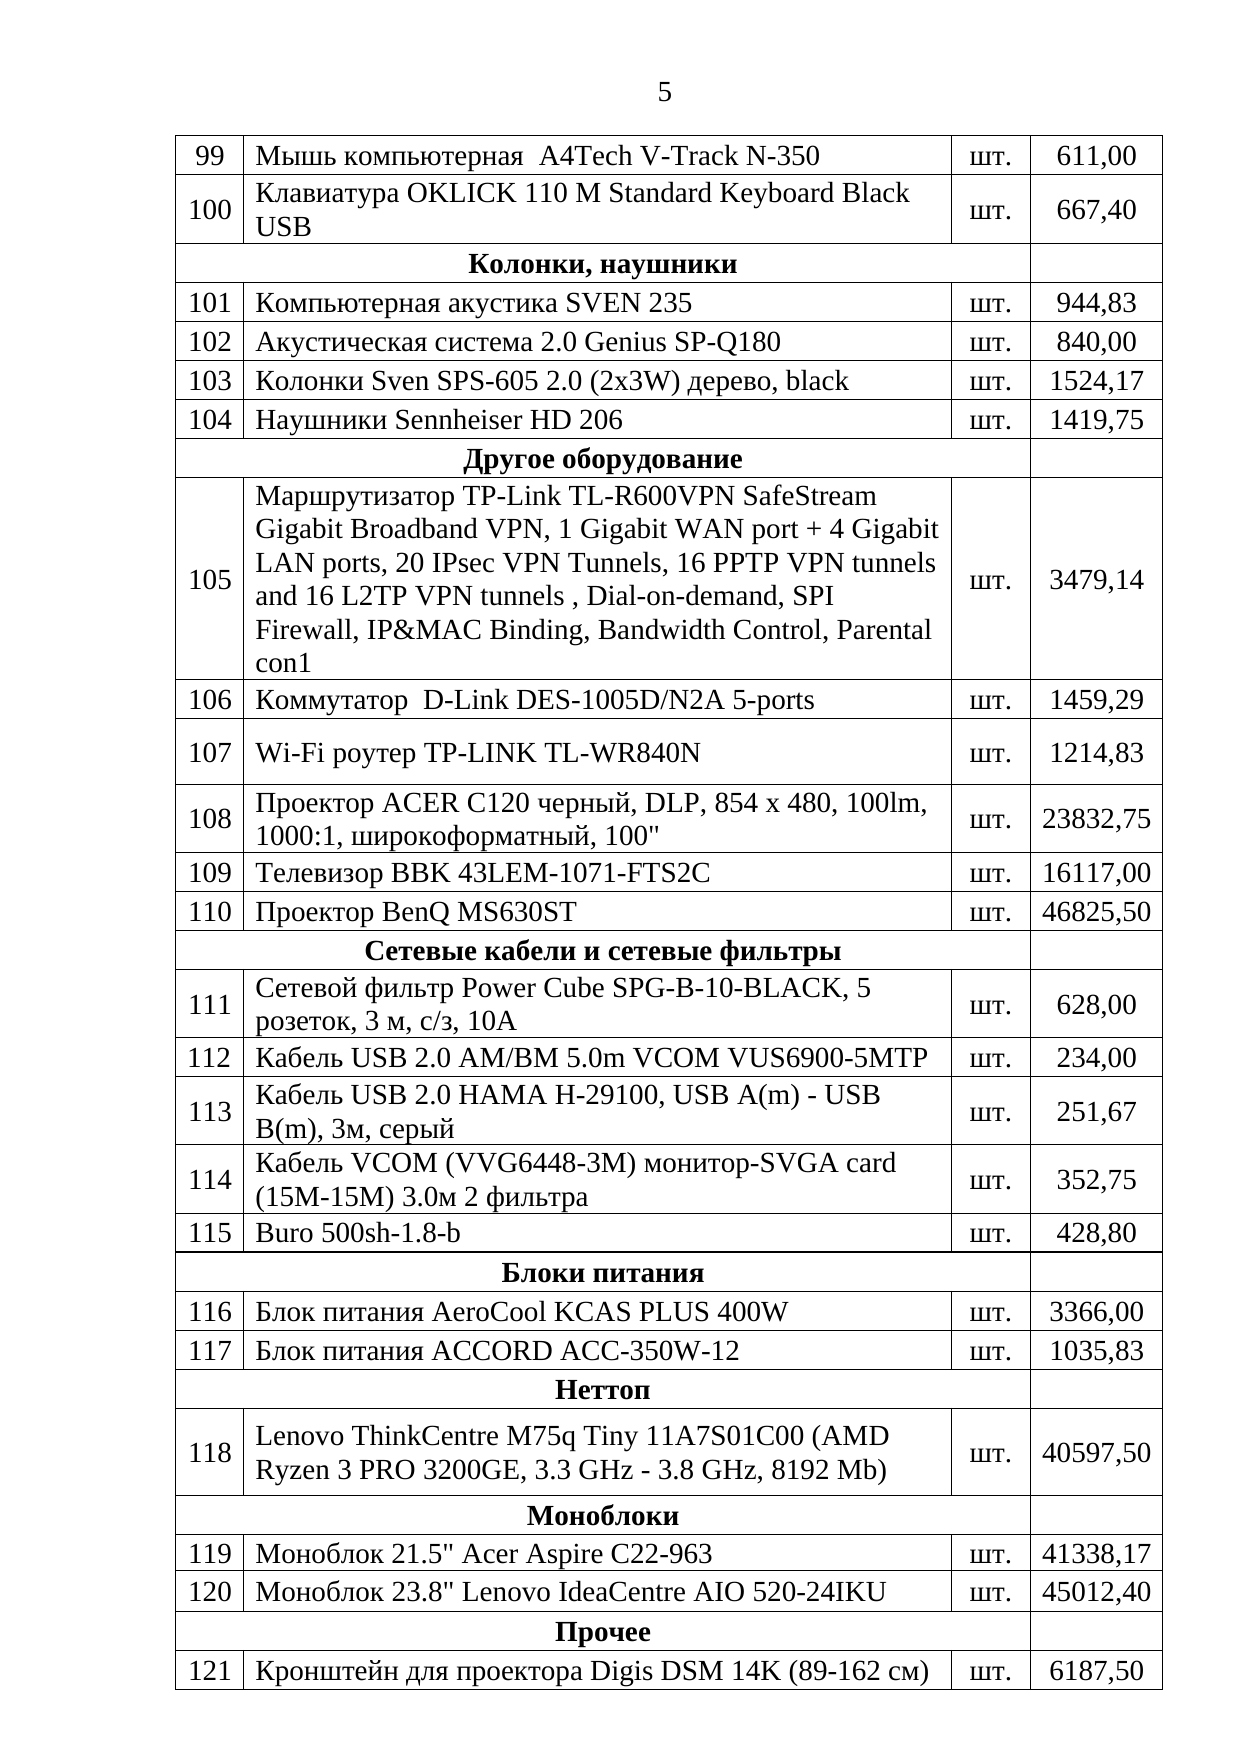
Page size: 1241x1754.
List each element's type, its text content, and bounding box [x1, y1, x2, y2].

table_cell Моноблок 23.8" Lenovo IdeaCentre AIO 520-24IKU [244, 1571, 951, 1611]
table_cell шт. [952, 1535, 1030, 1570]
table_cell 107 [176, 719, 243, 784]
table_cell Проектор BenQ MS630ST [244, 892, 951, 930]
table_cell Wi-Fi роутер TP-LINK TL-WR840N [244, 719, 951, 784]
table_cell Сетевой фильтр Power Cube SPG-B-10-BLACK, 5 розеток, 3 м, с/з, 10А [244, 970, 951, 1037]
table_cell 3366,00 [1031, 1292, 1162, 1329]
table_cell 113 [176, 1077, 243, 1144]
table_cell 628,00 [1031, 970, 1162, 1037]
table_cell 16117,00 [1031, 853, 1162, 891]
table_cell 108 [176, 785, 243, 852]
table_cell 109 [176, 853, 243, 891]
table_cell Маршрутизатор TP-Link TL-R600VPN SafeStream Gigabit Broadband VPN, 1 Gigabit WAN port + 4 Gigabit LAN ports, 20 IPsec VPN Tunnels, 16 PPTP VPN tunnels and 16 L2TP VPN tunnels , Dial-on-demand, SPI Firewall, IP&MAC Binding, Bandwidth Control, Parental con1 [244, 478, 951, 679]
table_cell шт. [952, 719, 1030, 784]
table_cell [1031, 244, 1162, 282]
table_cell 111 [176, 970, 243, 1037]
table_cell 41338,17 [1031, 1535, 1162, 1570]
table_cell 46825,50 [1031, 892, 1162, 930]
table_cell 99 [176, 136, 243, 174]
table_cell шт. [952, 1214, 1030, 1251]
table_cell 115 [176, 1214, 243, 1251]
table_cell шт. [952, 1331, 1030, 1369]
table_cell Колонки, наушники [176, 244, 1030, 282]
table_cell 1214,83 [1031, 719, 1162, 784]
table_cell шт. [952, 361, 1030, 399]
table_cell Блок питания ACCORD ACC-350W-12 [244, 1331, 951, 1369]
table_cell шт. [952, 175, 1030, 242]
table_cell шт. [952, 400, 1030, 438]
table_cell Блок питания AeroCool KCAS PLUS 400W [244, 1292, 951, 1329]
table_cell шт. [952, 322, 1030, 360]
table_cell шт. [952, 1038, 1030, 1076]
table_cell шт. [952, 785, 1030, 852]
table_cell 118 [176, 1409, 243, 1495]
table_cell шт. [952, 1409, 1030, 1495]
table_cell [1031, 1612, 1162, 1650]
table_cell Моноблоки [176, 1496, 1030, 1534]
table_cell 840,00 [1031, 322, 1162, 360]
table_cell Акустическая система 2.0 Genius SP-Q180 [244, 322, 951, 360]
table_cell шт. [952, 680, 1030, 718]
table_cell 121 [176, 1651, 243, 1689]
table_cell 6187,50 [1031, 1651, 1162, 1689]
table_cell 251,67 [1031, 1077, 1162, 1144]
table_cell шт. [952, 853, 1030, 891]
table_cell 114 [176, 1145, 243, 1212]
table_cell Buro 500sh-1.8-b [244, 1214, 951, 1251]
table_cell 944,83 [1031, 283, 1162, 321]
table_cell Колонки Sven SPS-605 2.0 (2x3W) дерево, black [244, 361, 951, 399]
table_cell шт. [952, 970, 1030, 1037]
table_cell 100 [176, 175, 243, 242]
table_cell 103 [176, 361, 243, 399]
table_cell 428,80 [1031, 1214, 1162, 1251]
table_cell шт. [952, 283, 1030, 321]
table_cell Клавиатура OKLICK 110 M Standard Keyboard Вlack USB [244, 175, 951, 242]
table_cell [1031, 1370, 1162, 1408]
table_cell шт. [952, 892, 1030, 930]
table_cell 120 [176, 1571, 243, 1611]
table_cell 234,00 [1031, 1038, 1162, 1076]
table_cell шт. [952, 136, 1030, 174]
table_cell Прочее [176, 1612, 1030, 1650]
table_cell шт. [952, 1571, 1030, 1611]
table_cell Кабель USB 2.0 HAMA H-29100, USB A(m) - USB B(m), 3м, серый [244, 1077, 951, 1144]
table_cell 106 [176, 680, 243, 718]
table_cell 40597,50 [1031, 1409, 1162, 1495]
table_cell 1035,83 [1031, 1331, 1162, 1369]
table_cell Кабель USB 2.0 AM/BM 5.0m VCOM VUS6900-5MTP [244, 1038, 951, 1076]
table_cell Моноблок 21.5" Acer Aspire C22-963 [244, 1535, 951, 1570]
table_cell Блоки питания [176, 1253, 1030, 1291]
table_cell 104 [176, 400, 243, 438]
table_cell Проектор ACER C120 черный, DLP, 854 x 480, 100lm, 1000:1, широкоформатный, 100" [244, 785, 951, 852]
table_cell шт. [952, 478, 1030, 679]
table_cell 117 [176, 1331, 243, 1369]
table_cell Сетевые кабели и сетевые фильтры [176, 931, 1030, 969]
table_cell шт. [952, 1651, 1030, 1689]
table_cell 105 [176, 478, 243, 679]
table_cell Наушники Sennheiser HD 206 [244, 400, 951, 438]
table_cell 102 [176, 322, 243, 360]
table_cell 119 [176, 1535, 243, 1570]
table_cell 611,00 [1031, 136, 1162, 174]
table_cell 1459,29 [1031, 680, 1162, 718]
table_cell 116 [176, 1292, 243, 1329]
table_cell [1031, 931, 1162, 969]
table_cell 3479,14 [1031, 478, 1162, 679]
table_cell [1031, 1253, 1162, 1291]
table_cell Телевизор BBK 43LEM-1071-FTS2C [244, 853, 951, 891]
table_cell 110 [176, 892, 243, 930]
table_cell 352,75 [1031, 1145, 1162, 1212]
table_cell Кабель VCOM (VVG6448-3M) монитор-SVGA card (15M-15M) 3.0м 2 фильтра [244, 1145, 951, 1212]
table_cell [1031, 1496, 1162, 1534]
table_cell Другое оборудование [176, 439, 1030, 477]
table_cell 1419,75 [1031, 400, 1162, 438]
table_cell шт. [952, 1077, 1030, 1144]
table_cell 101 [176, 283, 243, 321]
table_cell [1031, 439, 1162, 477]
table_cell 23832,75 [1031, 785, 1162, 852]
table_cell 112 [176, 1038, 243, 1076]
table_cell 45012,40 [1031, 1571, 1162, 1611]
table_cell Кронштейн для проектора Digis DSM 14K (89-162 см) [244, 1651, 951, 1689]
table_cell Коммутатор D-Link DES-1005D/N2A 5-ports [244, 680, 951, 718]
table_cell шт. [952, 1145, 1030, 1212]
table_cell Неттоп [176, 1370, 1030, 1408]
table_cell Компьютерная акустика SVEN 235 [244, 283, 951, 321]
table_cell Мышь компьютерная A4Tech V-Track N-350 [244, 136, 951, 174]
table_cell Lenovo ThinkCentre M75q Tiny 11A7S01C00 (AMD Ryzen 3 PRO 3200GE, 3.3 GHz - 3.8 GHz, 8192 Mb) [244, 1409, 951, 1495]
table_cell 1524,17 [1031, 361, 1162, 399]
table_cell 667,40 [1031, 175, 1162, 242]
table_cell шт. [952, 1292, 1030, 1329]
